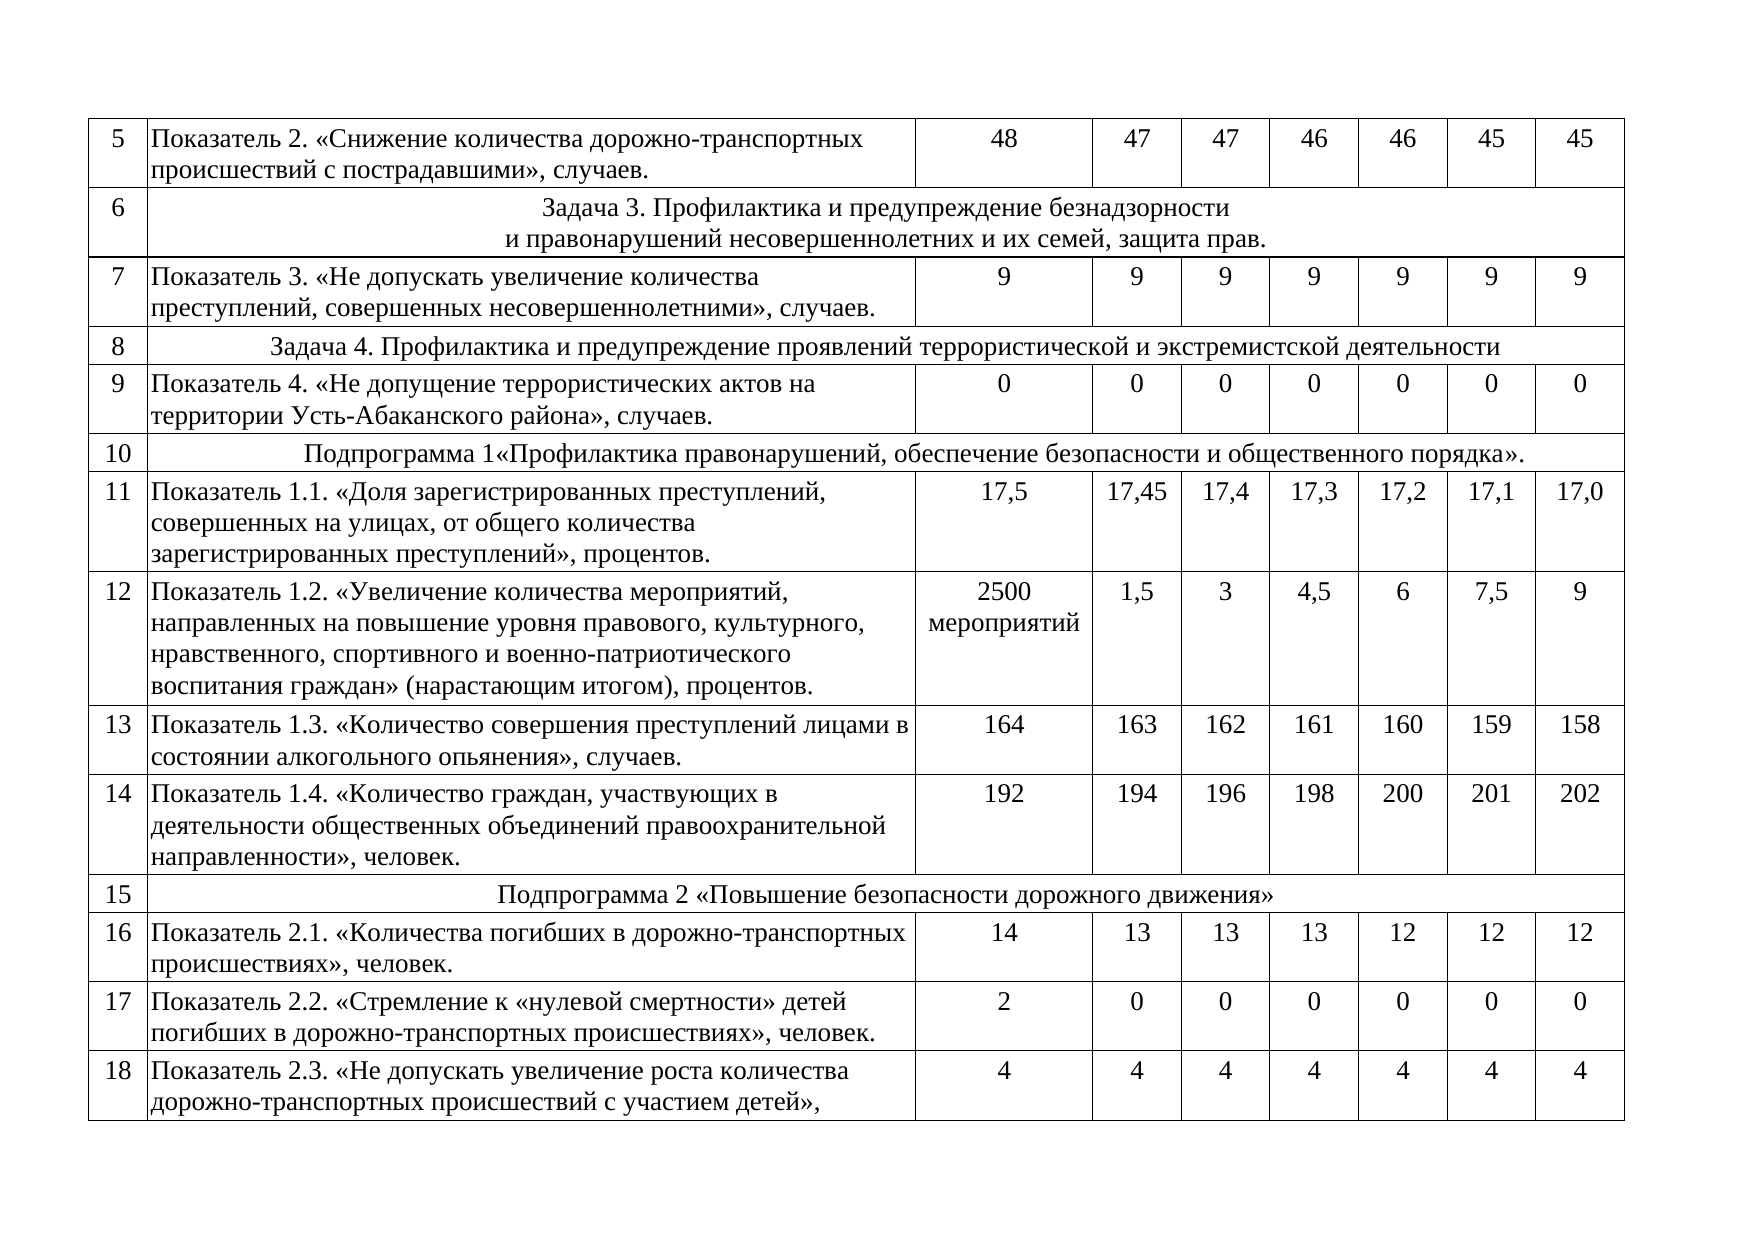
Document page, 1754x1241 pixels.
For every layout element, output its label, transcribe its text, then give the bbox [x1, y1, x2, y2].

table_cell 47 [1093, 119, 1181, 187]
table_cell 194 [1093, 775, 1181, 874]
table_cell Задача 4. Профилактика и предупреждение проявлений террористической и экстремистской деятельности [148, 327, 1624, 364]
table_cell 0 [1093, 982, 1181, 1050]
table_cell Показатель 2.1. «Количества погибших в дорожно-транспортных происшествиях», человек. [148, 913, 915, 981]
table_cell 192 [916, 775, 1092, 874]
table_cell 11 [89, 472, 147, 571]
table_cell 48 [916, 119, 1092, 187]
table_cell 2 [916, 982, 1092, 1050]
table_cell 202 [1536, 775, 1624, 874]
table_cell 17,1 [1448, 472, 1535, 571]
table_cell 46 [1359, 119, 1447, 187]
table_cell Показатель 1.4. «Количество граждан, участвующих в деятельности общественных объединений правоохранительной направленности», человек. [148, 775, 915, 874]
table_cell 5 [89, 119, 147, 187]
table_cell 4 [1448, 1051, 1535, 1119]
table_cell Показатель 2.2. «Стремление к «нулевой смертности» детей погибших в дорожно-транспортных происшествиях», человек. [148, 982, 915, 1050]
table_cell 45 [1536, 119, 1624, 187]
table_cell 47 [1182, 119, 1269, 187]
table_cell 12 [1536, 913, 1624, 981]
table_cell 0 [1182, 365, 1269, 433]
table_cell 161 [1270, 706, 1358, 774]
table_cell 4,5 [1270, 572, 1358, 704]
table_cell Показатель 1.3. «Количество совершения преступлений лицами в состоянии алкогольного опьянения», случаев. [148, 706, 915, 774]
table_cell 13 [89, 706, 147, 774]
table_cell 17,45 [1093, 472, 1181, 571]
table_cell 6 [89, 188, 147, 256]
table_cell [148, 1051, 915, 1119]
table_cell 0 [1270, 365, 1358, 433]
table_cell 4 [1536, 1051, 1624, 1119]
table_cell 164 [916, 706, 1092, 774]
table_cell 17,5 [916, 472, 1092, 571]
table_cell Подпрограмма 1«Профилактика правонарушений, обеспечение безопасности и общественного порядка». [148, 434, 1624, 471]
table_cell 9 [1270, 258, 1358, 326]
table_cell 4 [1093, 1051, 1181, 1119]
table_cell Показатель 1.1. «Доля зарегистрированных преступлений, совершенных на улицах, от общего количества зарегистрированных преступлений», процентов. [148, 472, 915, 571]
table_cell 12 [1359, 913, 1447, 981]
table_cell 46 [1270, 119, 1358, 187]
table_cell 0 [1536, 982, 1624, 1050]
table_cell 6 [1359, 572, 1447, 704]
table_cell 12 [89, 572, 147, 704]
table_cell 12 [1448, 913, 1535, 981]
table_cell 196 [1182, 775, 1269, 874]
table_cell 9 [89, 365, 147, 433]
table_cell 17,3 [1270, 472, 1358, 571]
table_cell Подпрограмма 2 «Повышение безопасности дорожного движения» [148, 875, 1624, 912]
table_cell 0 [916, 365, 1092, 433]
table_cell 9 [1536, 258, 1624, 326]
table_cell 16 [89, 913, 147, 981]
table_cell 13 [1270, 913, 1358, 981]
table_cell 159 [1448, 706, 1535, 774]
table_cell 0 [1448, 365, 1535, 433]
table_cell 0 [1270, 982, 1358, 1050]
table_cell 198 [1270, 775, 1358, 874]
table_cell 0 [1182, 982, 1269, 1050]
table_cell 9 [1093, 258, 1181, 326]
table_cell Задача 3. Профилактика и предупреждение безнадзорности и правонарушений несовершеннолетних и их семей, защита прав. [148, 188, 1624, 256]
table_cell 0 [1359, 982, 1447, 1050]
table_cell 14 [89, 775, 147, 874]
table_cell 4 [1182, 1051, 1269, 1119]
table_cell 7,5 [1448, 572, 1535, 704]
table_cell 15 [89, 875, 147, 912]
table_cell 163 [1093, 706, 1181, 774]
table_cell 9 [1536, 572, 1624, 704]
table_cell 13 [1093, 913, 1181, 981]
table_cell Показатель 2. «Снижение количества дорожно-транспортных происшествий с пострадавшими», случаев. [148, 119, 915, 187]
table_cell 0 [1359, 365, 1447, 433]
table_cell 4 [1359, 1051, 1447, 1119]
table_cell 8 [89, 327, 147, 364]
table_cell 4 [916, 1051, 1092, 1119]
table_cell 13 [1182, 913, 1269, 981]
table_cell 9 [1182, 258, 1269, 326]
table_cell 162 [1182, 706, 1269, 774]
table_cell 45 [1448, 119, 1535, 187]
table_cell Показатель 3. «Не допускать увеличение количества преступлений, совершенных несовершеннолетними», случаев. [148, 258, 915, 326]
table_cell 10 [89, 434, 147, 471]
table_cell 1,5 [1093, 572, 1181, 704]
table_cell 0 [1536, 365, 1624, 433]
table_cell 200 [1359, 775, 1447, 874]
table_cell 7 [89, 258, 147, 326]
table_cell 9 [1359, 258, 1447, 326]
table_cell 9 [916, 258, 1092, 326]
table_cell 17,4 [1182, 472, 1269, 571]
table_cell 14 [916, 913, 1092, 981]
table_cell 0 [1448, 982, 1535, 1050]
table_cell 158 [1536, 706, 1624, 774]
table_cell 201 [1448, 775, 1535, 874]
table_cell 17 [89, 982, 147, 1050]
table_cell 0 [1093, 365, 1181, 433]
table_cell Показатель 1.2. «Увеличение количества мероприятий, направленных на повышение уровня правового, культурного, нравственного, спортивного и военно-патриотического воспитания граждан» (нарастающим итогом), процентов. [148, 572, 915, 704]
table_cell 4 [1270, 1051, 1358, 1119]
table_cell 9 [1448, 258, 1535, 326]
table_cell 2500 мероприятий [916, 572, 1092, 704]
table_cell 160 [1359, 706, 1447, 774]
table_cell 3 [1182, 572, 1269, 704]
table_cell Показатель 4. «Не допущение террористических актов на территории Усть-Абаканского района», случаев. [148, 365, 915, 433]
table_cell 17,0 [1536, 472, 1624, 571]
table_cell 17,2 [1359, 472, 1447, 571]
table_cell 18 [89, 1051, 147, 1119]
